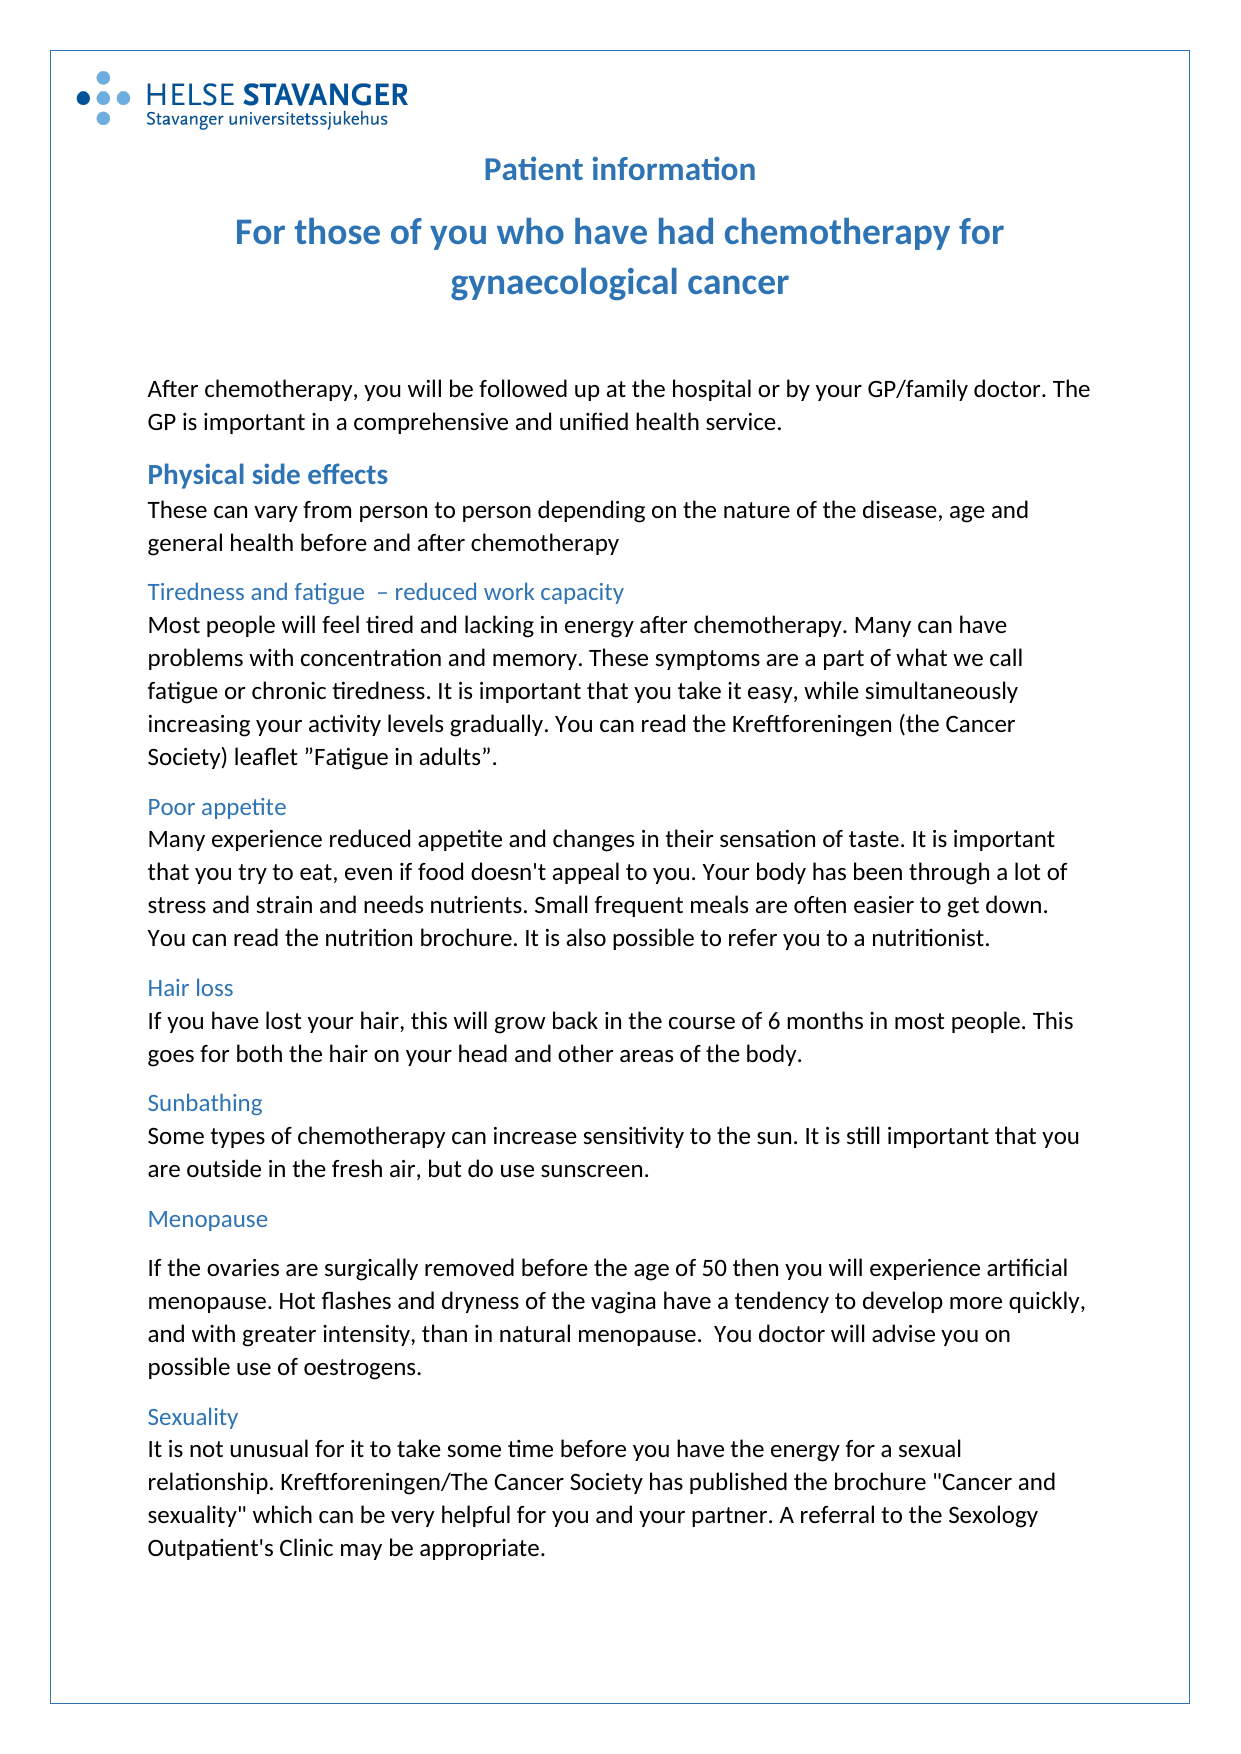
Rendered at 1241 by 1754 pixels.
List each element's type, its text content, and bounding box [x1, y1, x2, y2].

text Patient information [147, 148, 1093, 188]
picture [69, 67, 416, 139]
text For those of you who have had chemotherapy for gynaecological cancer [147, 208, 1093, 303]
text Sexuality It is not unusual for it to take some time before you have the energy for a sexual relationship. Kreftforeningen/The Cancer Society has published the brochure "Cancer and sexuality" which can be very helpful for you and your partner. A referral to the Sexology Outpatient's Clinic may be appropriate. [147, 1401, 1093, 1593]
text Physical side effects These can vary from person to person depending on the nature of the disease, age and general health before and after chemotherapy [147, 456, 1093, 557]
text After chemotherapy, you will be followed up at the hospital or by your GP/family doctor. The GP is important in a comprehensive and unified health service. [147, 373, 1093, 437]
text If the ovaries are surgically removed before the age of 50 then you will experience artificial menopause. Hot flashes and dryness of the vagina have a tendency to develop more quickly, and with greater intensity, than in natural menopause. You doctor will advise you on possible use of oestrogens. [147, 1252, 1093, 1382]
text Tiredness and fatigue – reduced work capacity Most people will feel tired and lacking in energy after chemotherapy. Many can have problems with concentration and memory. These symptoms are a part of what we call fatigue or chronic tiredness. It is important that you take it easy, while simultaneously increasing your activity levels gradually. You can read the Kreftforeningen (the Cancer Society) leaflet ”Fatigue in adults”. [147, 576, 1093, 772]
text Poor appetite Many experience reduced appetite and changes in their sensation of taste. It is important that you try to eat, even if food doesn't appeal to you. Your body has been through a lot of stress and strain and needs nutrients. Small frequent meals are often easier to get down. You can read the nutrition brochure. It is also possible to refer you to a nutritionist. [147, 791, 1093, 953]
text Menopause [147, 1203, 1093, 1233]
text Hair loss If you have lost your hair, this will grow back in the course of 6 months in most people. This goes for both the hair on your head and other areas of the body. [147, 972, 1093, 1068]
text Sunbathing Some types of chemotherapy can increase sensitivity to the sun. It is still important that you are outside in the fresh air, but do use sunscreen. [147, 1087, 1093, 1184]
